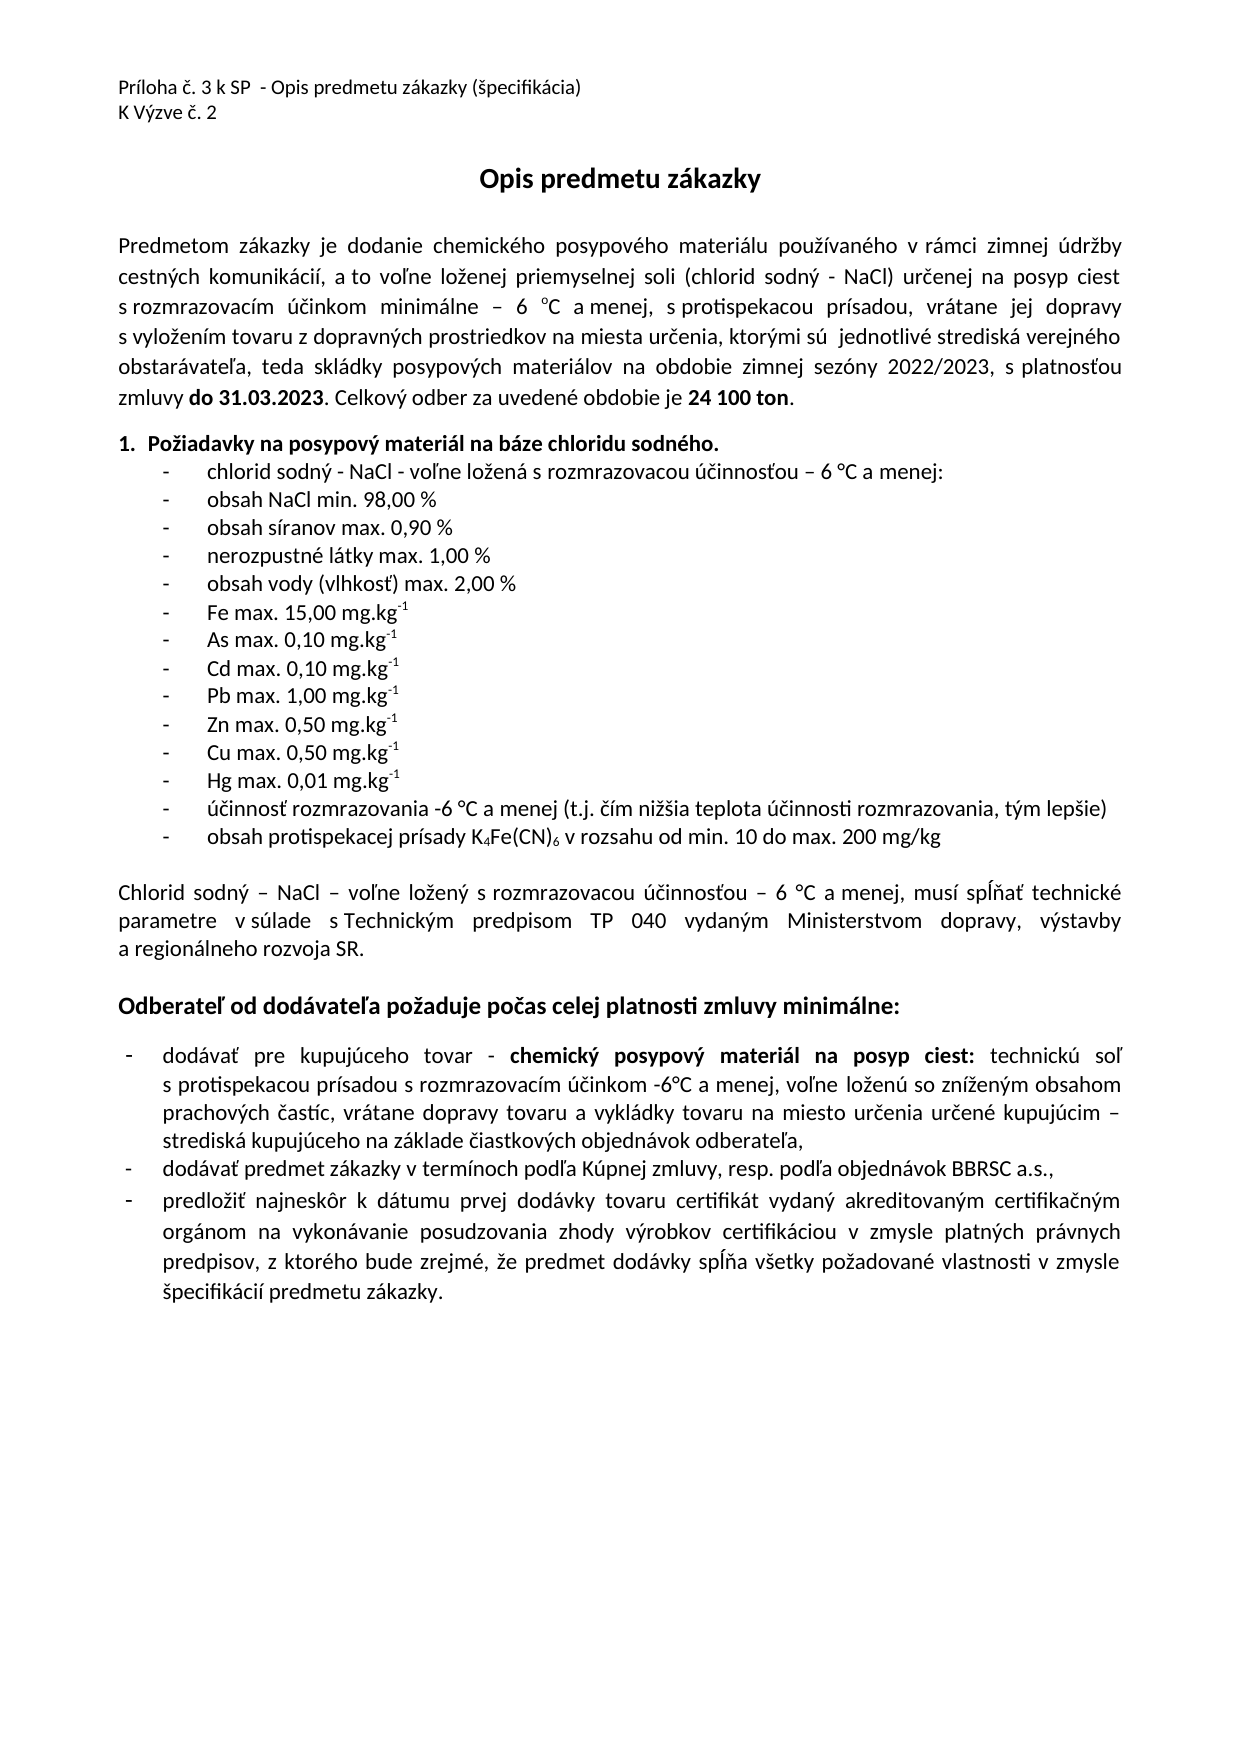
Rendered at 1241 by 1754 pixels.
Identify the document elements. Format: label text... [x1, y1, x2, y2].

list As max. 0,10 mg.kg-1 [162, 626, 1122, 654]
text Chlorid sodný – NaCl – voľne ložený s rozmrazovacou účinnosťou – 6 °C a menej, musí spĺňať technické parametre v súlade s Technickým predpisom TP 040 vydaným Ministerstvom dopravy, výstavby a regionálneho rozvoja SR. [118, 878, 1122, 962]
list Požiadavky na posypový materiál na báze chloridu sodného. [118, 429, 1122, 457]
list Cu max. 0,50 mg.kg-1 [162, 738, 1122, 766]
list účinnosť rozmrazovania -6 °C a menej (t.j. čím nižšia teplota účinnosti rozmrazovania, tým lepšie) [162, 794, 1122, 822]
text Odberateľ od dodávateľa požaduje počas celej platnosti zmluvy minimálne: [118, 990, 1122, 1020]
list Pb max. 1,00 mg.kg-1 [162, 682, 1122, 710]
list predložiť najneskôr k dátumu prvej dodávky tovaru certifikát vydaný akreditovaným certifikačným orgánom na vykonávanie posudzovania zhody výrobkov certifikáciou v zmysle platných právnych predpisov, z ktorého bude zrejmé, že predmet dodávky spĺňa všetky požadované vlastnosti v zmysle špecifikácií predmetu zákazky. [125, 1184, 1122, 1305]
text Opis predmetu zákazky [118, 160, 1122, 196]
list nerozpustné látky max. 1,00 % [162, 542, 1122, 569]
list dodávať pre kupujúceho tovar - chemický posypový materiál na posyp ciest: technickú soľ s protispekacou prísadou s rozmrazovacím účinkom -6°C a menej, voľne loženú so zníženým obsahom prachových častíc, vrátane dopravy tovaru a vykládky tovaru na miesto určenia určené kupujúcim – strediská kupujúceho na základe čiastkových objednávok odberateľa, [125, 1039, 1122, 1154]
text Predmetom zákazky je dodanie chemického posypového materiálu používaného v rámci zimnej údržby cestných komunikácií, a to voľne loženej priemyselnej soli (chlorid sodný - NaCl) určenej na posyp ciest s rozmrazovacím účinkom minimálne – 6 oC a menej, s protispekacou prísadou, vrátane jej dopravy s vyložením tovaru z dopravných prostriedkov na miesta určenia, ktorými sú jednotlivé strediská verejného obstarávateľa, teda skládky posypových materiálov na obdobie zimnej sezóny 2022/2023, s platnosťou zmluvy do 31.03.2023. Celkový odber za uvedené obdobie je 24 100 ton. [118, 232, 1122, 411]
list Hg max. 0,01 mg.kg-1 [162, 766, 1122, 794]
list Fe max. 15,00 mg.kg-1 [162, 598, 1122, 626]
list Zn max. 0,50 mg.kg-1 [162, 710, 1122, 738]
list obsah vody (vlhkosť) max. 2,00 % [162, 569, 1122, 598]
list dodávať predmet zákazky v termínoch podľa Kúpnej zmluvy, resp. podľa objednávok BBRSC a.s., [125, 1154, 1122, 1182]
list obsah NaCl min. 98,00 % [162, 486, 1122, 513]
list obsah síranov max. 0,90 % [162, 513, 1122, 542]
list obsah protispekacej prísady K4Fe(CN)6 v rozsahu od min. 10 do max. 200 mg/kg [162, 822, 1122, 850]
list Cd max. 0,10 mg.kg-1 [162, 654, 1122, 682]
list chlorid sodný - NaCl - voľne ložená s rozmrazovacou účinnosťou – 6 °C a menej: [162, 457, 1122, 486]
